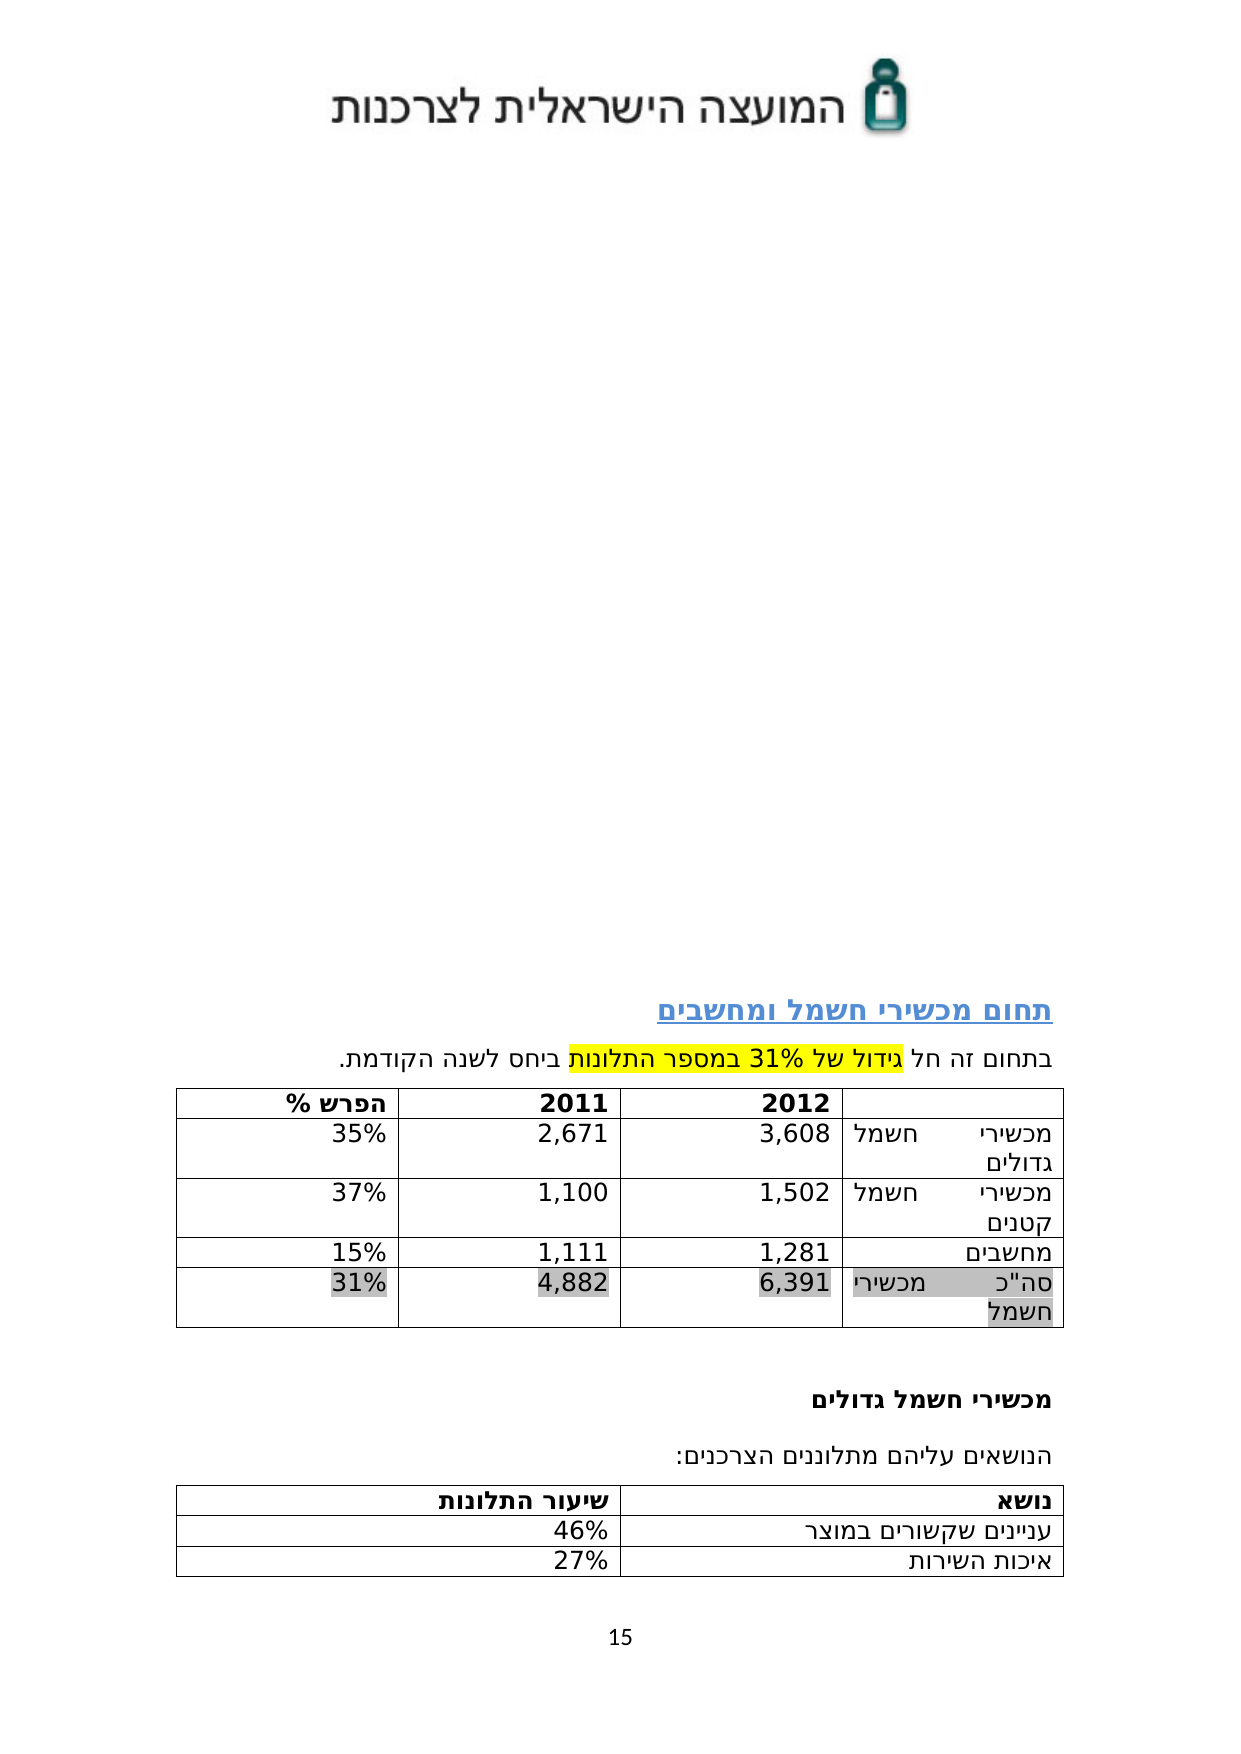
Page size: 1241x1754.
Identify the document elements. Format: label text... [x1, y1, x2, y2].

table_cell עניינים שקשורים במוצר [621, 1516, 1063, 1546]
table_header [843, 1089, 1063, 1118]
table_cell 4,882 [399, 1268, 620, 1327]
table_cell 15% [177, 1238, 398, 1267]
text בתחום זה חל גידול של 31% במספר התלונות ביחס לשנה הקודמת. [903, 1044, 1053, 1073]
table_cell מחשבים [843, 1238, 1063, 1267]
table_header הפרש % [177, 1089, 398, 1118]
table_cell איכות השירות [621, 1547, 1063, 1576]
text הנושאים עליהם מתלוננים הצרכנים: [187, 1441, 1053, 1471]
picture [325, 53, 915, 142]
table_cell מכשירי חשמל קטנים [843, 1179, 1063, 1237]
text מכשירי חשמל גדולים [187, 1385, 1053, 1414]
text תחום מכשירי חשמל ומחשבים [187, 993, 1053, 1027]
text בתחום זה חל גידול של 31% במספר התלונות ביחס לשנה הקודמת. [187, 1044, 569, 1073]
table_cell מכשירי חשמל גדולים [843, 1119, 1063, 1178]
table_header שיעור התלונות [177, 1486, 620, 1515]
table_cell 35% [177, 1119, 398, 1178]
table_header נושא [621, 1486, 1063, 1515]
table_cell סה"כ מכשירי חשמל [843, 1268, 1063, 1327]
table_cell 1,502 [621, 1179, 842, 1237]
table_cell 27% [177, 1547, 620, 1576]
table_cell 2,671 [399, 1119, 620, 1178]
table_header 2012 [621, 1089, 842, 1118]
table_cell 6,391 [621, 1268, 842, 1327]
table_cell 46% [177, 1516, 620, 1546]
table_cell 1,281 [621, 1238, 842, 1267]
table_cell 1,111 [399, 1238, 620, 1267]
table_cell 1,100 [399, 1179, 620, 1237]
table_cell 31% [177, 1268, 398, 1327]
table_cell 37% [177, 1179, 398, 1237]
table_cell 3,608 [621, 1119, 842, 1178]
table_header 2011 [399, 1089, 620, 1118]
